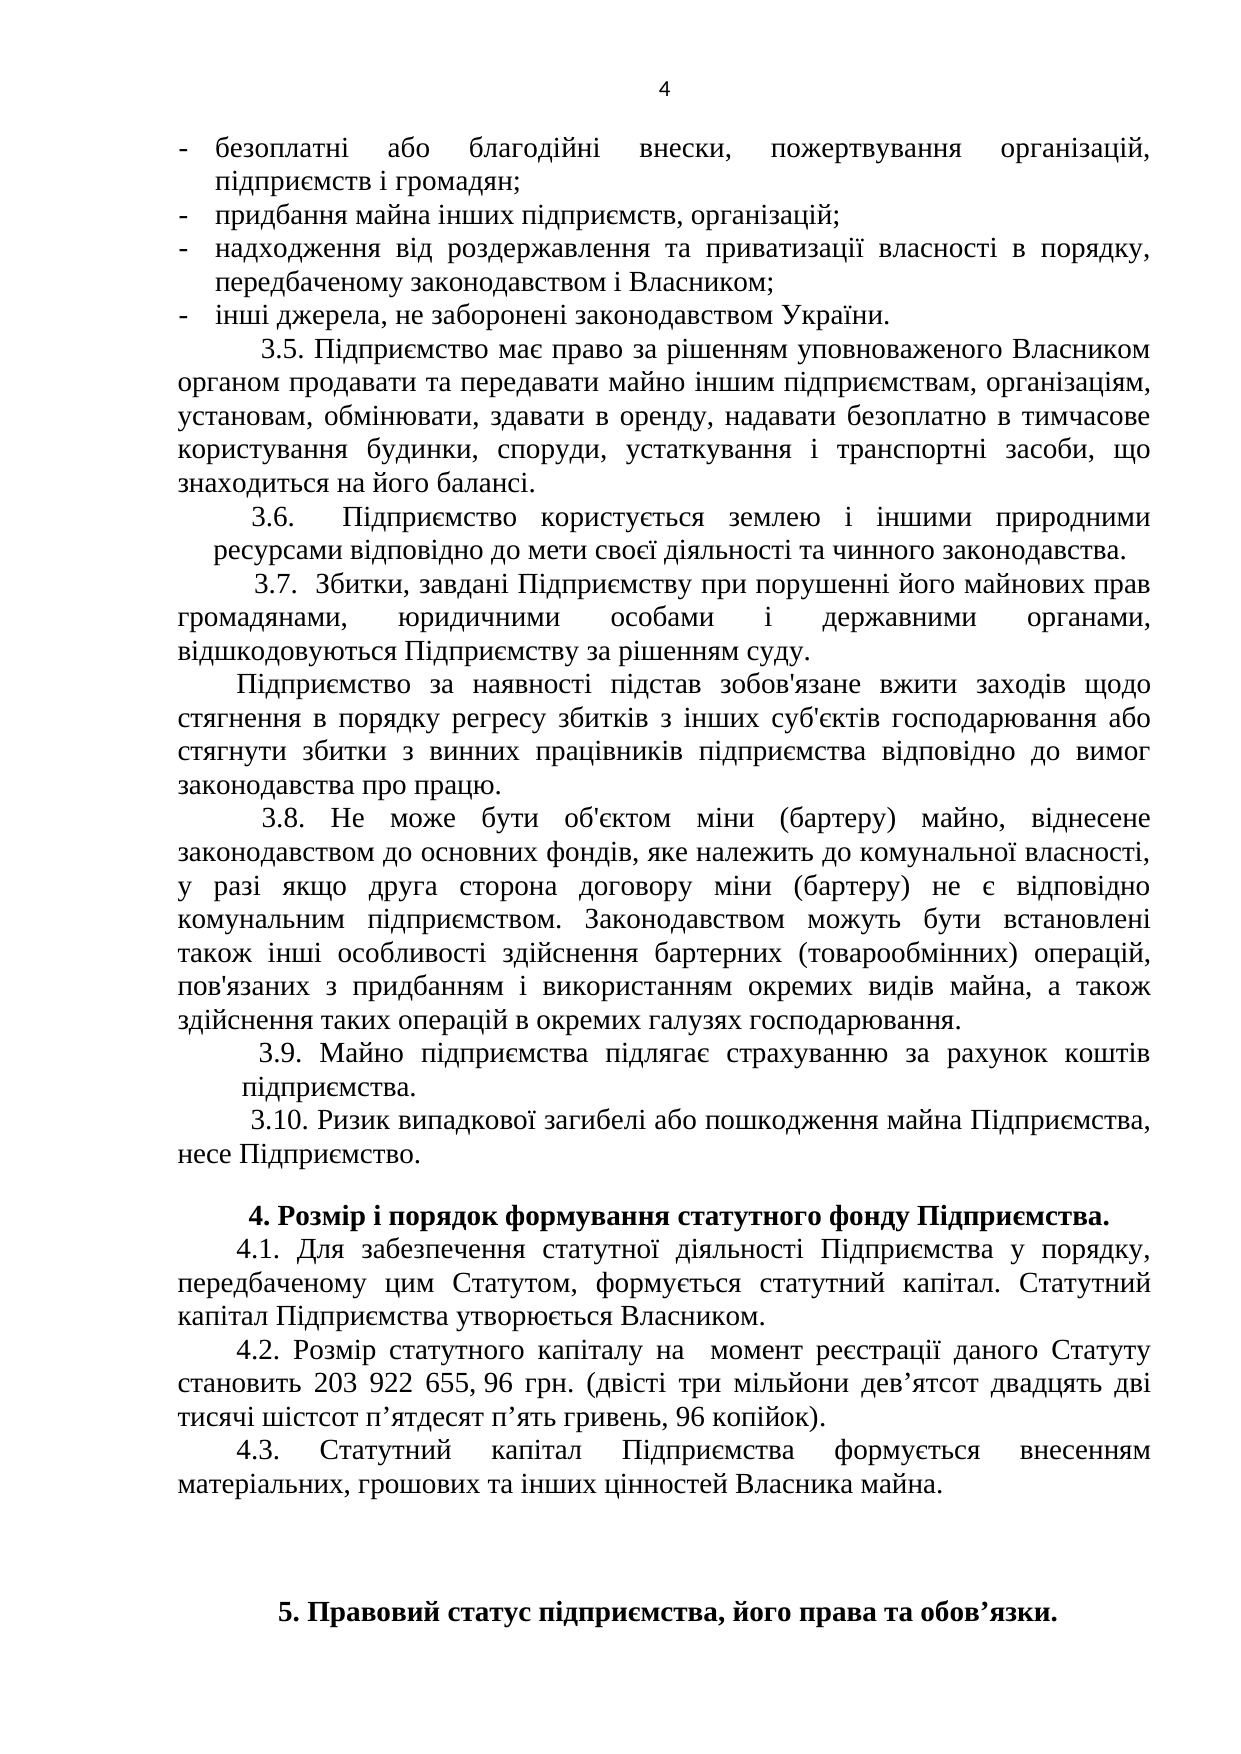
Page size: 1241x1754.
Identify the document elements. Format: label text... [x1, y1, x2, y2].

text 3.10. Ризик випадкової загибелі або пошкодження майна Підприємства, несе Підприємство. [177, 1102, 1152, 1169]
text 3.9. Майно підприємства підлягає страхуванню за рахунок коштів підприємства. [242, 1035, 1152, 1102]
text 3.6. Підприємство користується землею і іншими природними ресурсами відповідно до мети своєї діяльності та чинного законодавства. [213, 499, 1152, 566]
text Підприємство за наявності підстав зобов'язане вжити заходів щодо стягнення в порядку регресу збитків з інших суб'єктів господарювання або стягнути збитки з винних працівників підприємства відповідно до вимог законодавства про працю. [177, 666, 1152, 801]
text 3.8. Не може бути об'єктом міни (бартеру) майно, віднесене законодавством до основних фондів, яке належить до комунальної власності, у разі якщо друга сторона договору міни (бартеру) не є відповідно комунальним підприємством. Законодавством можуть бути встановлені також інші особливості здійснення бартерних (товарообмінних) операцій, пов'язаних з придбанням і використанням окремих видів майна, а також здійснення таких операцій в окремих галузях господарювання. [177, 801, 1152, 1035]
text 4.3. Статутний капітал Підприємства формується внесенням матеріальних, грошових та інших цінностей Власника майна. [177, 1432, 1152, 1499]
text 4. Розмір і порядок формування статутного фонду Підприємства. [207, 1198, 1152, 1231]
text 3.5. Підприємство має право за рішенням уповноваженого Власником органом продавати та передавати майно іншим підприємствам, організаціям, установам, обмінювати, здавати в оренду, надавати безоплатно в тимчасове користування будинки, споруди, устаткування і транспортні засоби, що знаходиться на його балансі. [177, 331, 1152, 499]
list придбання майна інших підприємств, організацій; [178, 197, 1152, 230]
list інші джерела, не заборонені законодавством України. [178, 297, 1152, 331]
text 4.1. Для забезпечення статутної діяльності Підприємства у порядку, передбаченому цим Статутом, формується статутний капітал. Статутний капітал Підприємства утворюється Власником. [177, 1231, 1152, 1332]
text 3.7. Збитки, завдані Підприємству при порушенні його майнових прав громадянами, юридичними особами і державними органами, відшкодовуються Підприємству за рішенням суду. [177, 566, 1152, 666]
text 4.2. Розмір статутного капіталу на момент реєстрації даного Статуту становить 203 922 655, 96 грн. (двісті три мільйони дев’ятсот двадцять дві тисячі шістсот п’ятдесят п’ять гривень, 96 копійок). [177, 1332, 1152, 1432]
list надходження від роздержавлення та приватизації власності в порядку, передбаченому законодавством і Власником; [178, 230, 1152, 297]
text 5. Правовий статус підприємства, його права та обов’язки. [177, 1594, 1152, 1628]
list безоплатні або благодійні внески, пожертвування організацій, підприємств і громадян; [178, 130, 1152, 197]
